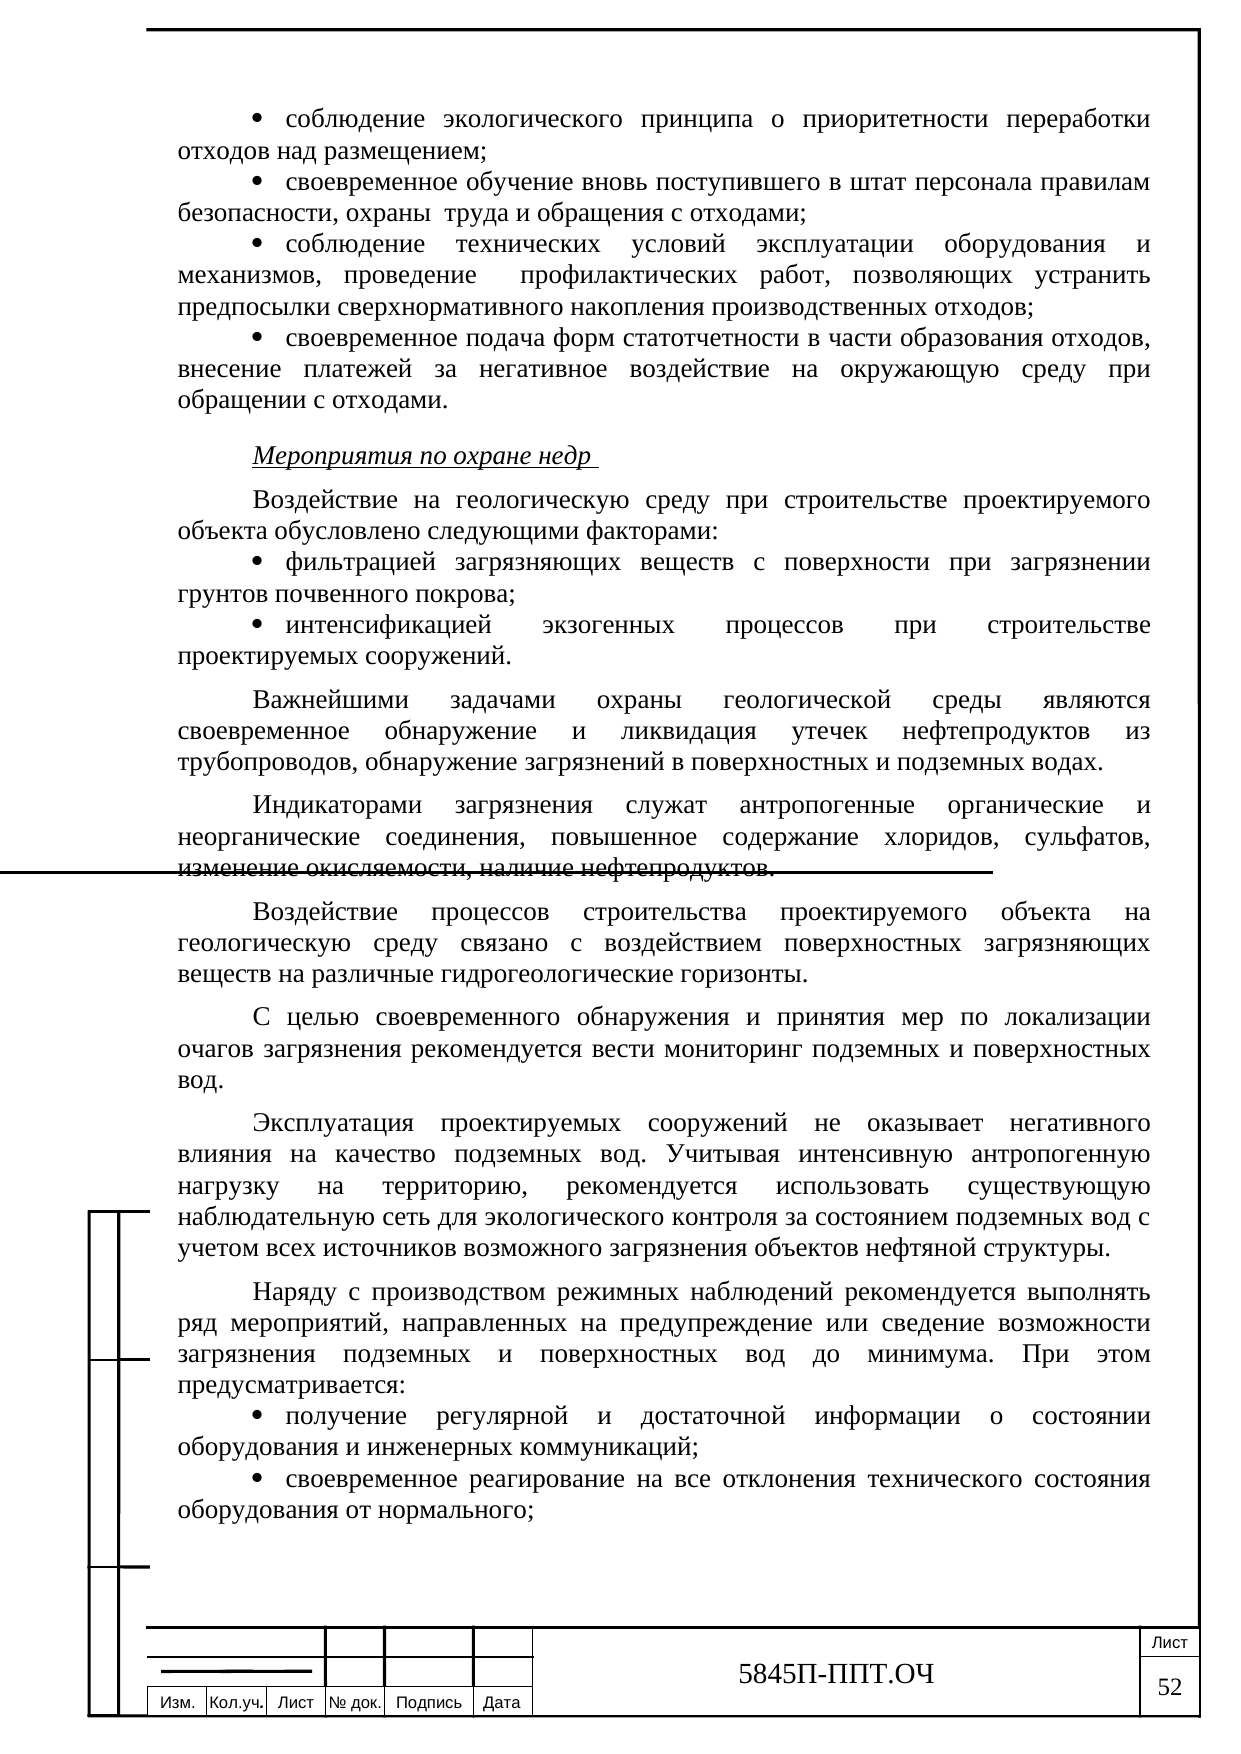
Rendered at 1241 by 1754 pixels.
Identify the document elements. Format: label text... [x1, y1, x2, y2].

text Наряду с производством режимных наблюдений рекомендуется выполнять ряд мероприятий, направленных на предупреждение или сведение возможности загрязнения подземных и поверхностных вод до минимума. При этом предусматривается: [177, 1275, 1152, 1399]
text соблюдение технических условий эксплуатации оборудования и механизмов, проведение профилактических работ, позволяющих устранить предпосылки сверхнормативного накопления производственных отходов; [177, 227, 1152, 321]
text фильтрацией загрязняющих веществ с поверхности при загрязнении грунтов почвенного покрова; [177, 545, 1152, 608]
text Воздействие на геологическую среду при строительстве проектируемого объекта обусловлено следующими факторами: [177, 483, 1152, 545]
text соблюдение экологического принципа о приоритетности переработки отходов над размещением; [177, 103, 1152, 165]
subtitle Мероприятия по охране недр [252, 439, 1152, 471]
text своевременное реагирование на все отклонения технического состояния оборудования от нормального; [177, 1462, 1152, 1524]
text С целью своевременного обнаружения и принятия мер по локализации очагов загрязнения рекомендуется вести мониторинг подземных и поверхностных вод. [177, 1001, 1152, 1094]
text Воздействие процессов строительства проектируемого объекта на геологическую среду связано с воздействием поверхностных загрязняющих веществ на различные гидрогеологические горизонты. [177, 894, 1152, 988]
text Индикаторами загрязнения служат антропогенные органические и неорганические соединения, повышенное содержание хлоридов, сульфатов, изменение окисляемости, наличие нефтепродуктов. [177, 789, 1152, 882]
text получение регулярной и достаточной информации о состоянии оборудования и инженерных коммуникаций; [177, 1399, 1152, 1462]
text Важнейшими задачами охраны геологической среды являются своевременное обнаружение и ликвидация утечек нефтепродуктов из трубопроводов, обнаружение загрязнений в поверхностных и подземных водах. [177, 683, 1152, 776]
text Эксплуатация проектируемых сооружений не оказывает негативного влияния на качество подземных вод. Учитывая интенсивную антропогенную нагрузку на территорию, рекомендуется использовать существующую наблюдательную сеть для экологического контроля за состоянием подземных вод с учетом всех источников возможного загрязнения объектов нефтяной структуры. [177, 1106, 1152, 1262]
text своевременное подача форм статотчетности в части образования отходов, внесение платежей за негативное воздействие на окружающую среду при обращении с отходами. [177, 321, 1152, 414]
text интенсификацией экзогенных процессов при строительстве проектируемых сооружений. [177, 608, 1152, 670]
text своевременное обучение вновь поступившего в штат персонала правилам безопасности, охраны труда и обращения с отходами; [177, 165, 1152, 227]
